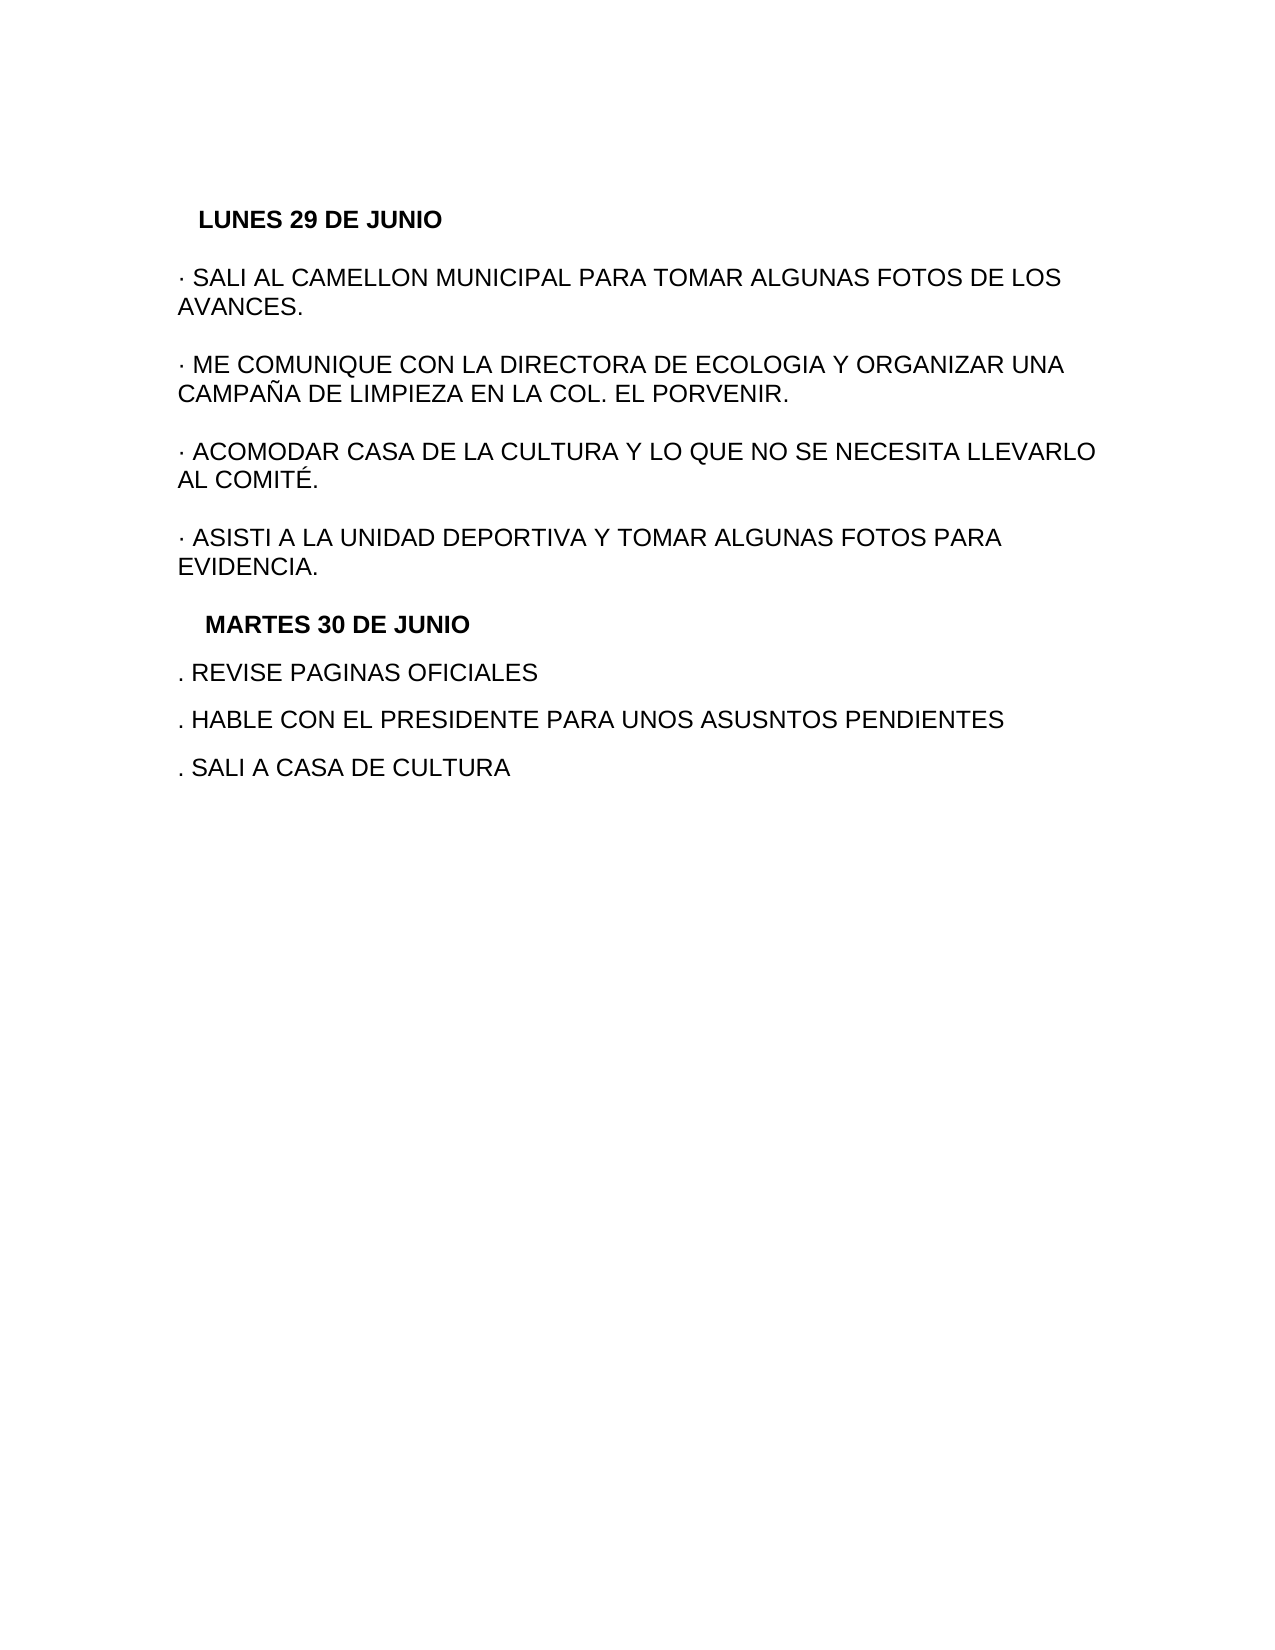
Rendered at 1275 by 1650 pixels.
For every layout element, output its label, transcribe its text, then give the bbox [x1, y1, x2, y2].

text . HABLE CON EL PRESIDENTE PARA UNOS ASUSNTOS PENDIENTES [177, 706, 1098, 734]
text . REVISE PAGINAS OFICIALES [177, 658, 1098, 687]
text · ASISTI A LA UNIDAD DEPORTIVA Y TOMAR ALGUNAS FOTOS PARA EVIDENCIA. [177, 523, 1098, 581]
text . SALI A CASA DE CULTURA [177, 753, 1098, 782]
text LUNES 29 DE JUNIO [177, 206, 1098, 234]
text · ME COMUNIQUE CON LA DIRECTORA DE ECOLOGIA Y ORGANIZAR UNA CAMPAÑA DE LIMPIEZA EN LA COL. EL PORVENIR. [177, 350, 1098, 408]
text · ACOMODAR CASA DE LA CULTURA Y LO QUE NO SE NECESITA LLEVARLO AL COMITÉ. [177, 437, 1098, 494]
text MARTES 30 DE JUNIO [177, 610, 1098, 639]
text · SALI AL CAMELLON MUNICIPAL PARA TOMAR ALGUNAS FOTOS DE LOS AVANCES. [177, 263, 1098, 321]
